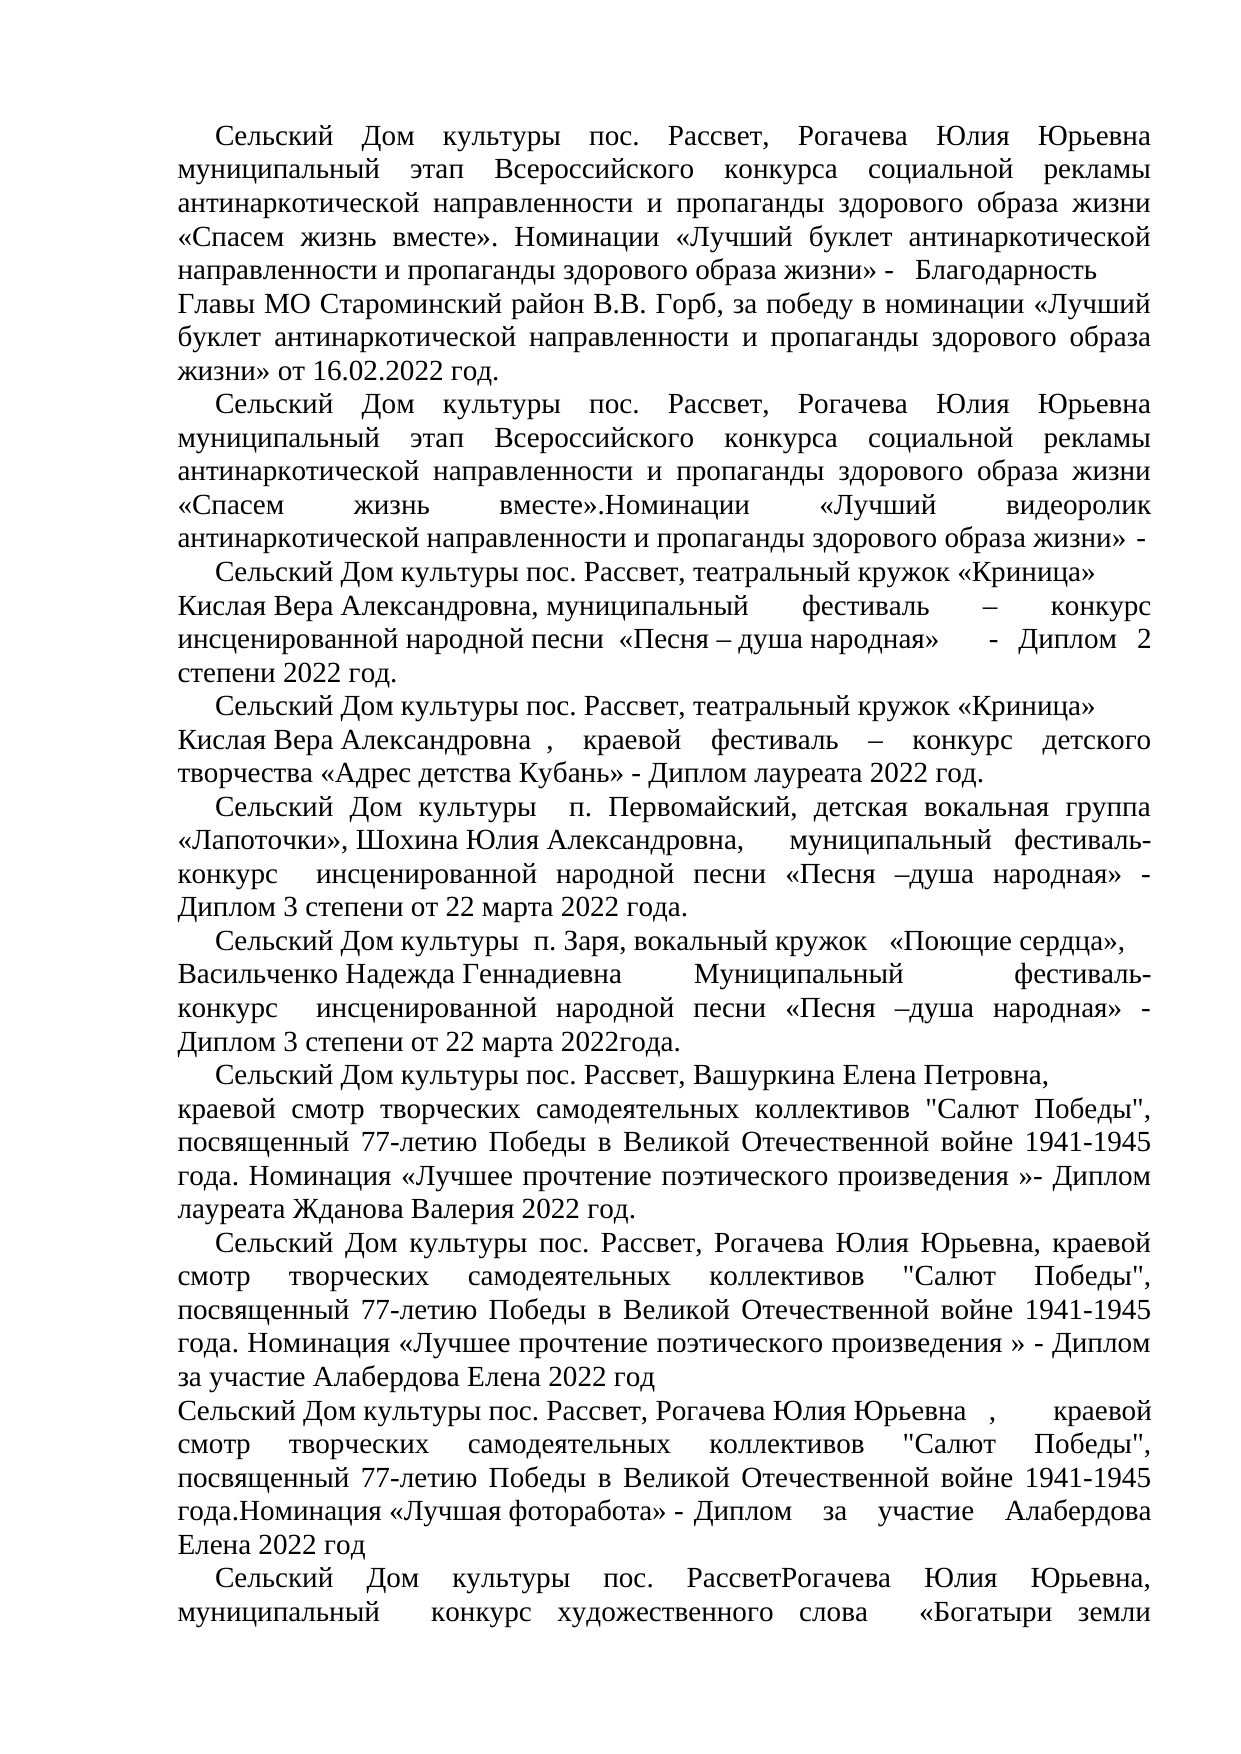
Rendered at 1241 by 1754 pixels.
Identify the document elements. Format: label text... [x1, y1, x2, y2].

text Сельский Дом культуры пос. Рассвет, театральный кружок «Криница» [177, 554, 1152, 588]
text Сельский Дом культуры пос. Рассвет, Вашуркина Елена Петровна, краевой смотр творческих самодеятельных коллективов "Салют Победы", посвященный 77-летию Победы в Великой Отечественной войне 1941-1945 года. Номинация «Лучшее прочтение поэтического произведения »- Диплом лауреата Жданова Валерия 2022 год. [177, 1057, 1152, 1225]
text Сельский Дом культуры пос. Рассвет, Рогачева Юлия Юрьевна муниципальный этап Всероссийского конкурса социальной рекламы антинаркотической направленности и пропаганды здорового образа жизни «Спасем жизнь вместе».Номинации «Лучший видеоролик антинаркотической направленности и пропаганды здорового образа жизни» - [177, 386, 1152, 554]
text Кислая Вера Александровна , краевой фестиваль – конкурс детского творчества «Адрес детства Кубань» - Диплом лауреата 2022 год. [177, 722, 1152, 789]
text Сельский Дом культуры пос. Рассвет, Рогачева Юлия Юрьевна муниципальный этап Всероссийского конкурса социальной рекламы антинаркотической направленности и пропаганды здорового образа жизни «Спасем жизнь вместе». Номинации «Лучший буклет антинаркотической направленности и пропаганды здорового образа жизни» - Благодарность Главы МО Староминский район В.В. Горб, за победу в номинации «Лучший буклет антинаркотической направленности и пропаганды здорового образа жизни» от 16.02.2022 год. [177, 118, 1152, 386]
text Сельский Дом культуры пос. Рассвет, театральный кружок «Криница» [177, 688, 1152, 722]
text Сельский Дом культуры п. Заря, вокальный кружок «Поющие сердца», [177, 923, 1152, 957]
text Сельский Дом культуры п. Первомайский, детская вокальная группа «Лапоточки», Шохина Юлия Александровна, муниципальный фестиваль- конкурс инсценированной народной песни «Песня –душа народная» - Диплом 3 степени от 22 марта 2022 года. [177, 789, 1152, 923]
text Сельский Дом культуры пос. Рассвет, Рогачева Юлия Юрьевна , краевой смотр творческих самодеятельных коллективов "Салют Победы", посвященный 77-летию Победы в Великой Отечественной войне 1941-1945 года.Номинация «Лучшая фоторабота» - Диплом за участие Алабердова Елена 2022 год [177, 1393, 1152, 1560]
text Кислая Вера Александровна, муниципальный фестиваль – конкурс инсценированной народной песни «Песня – душа народная» - Диплом 2 степени 2022 год. [177, 588, 1152, 688]
text Сельский Дом культуры пос. Рассвет, Рогачева Юлия Юрьевна, краевой смотр творческих самодеятельных коллективов "Салют Победы", посвященный 77-летию Победы в Великой Отечественной войне 1941-1945 года. Номинация «Лучшее прочтение поэтического произведения » - Диплом за участие Алабердова Елена 2022 год [177, 1225, 1152, 1393]
text Васильченко Надежда Геннадиевна Муниципальный фестиваль- конкурс инсценированной народной песни «Песня –душа народная» - Диплом 3 степени от 22 марта 2022года. [177, 957, 1152, 1057]
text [177, 1560, 1152, 1627]
